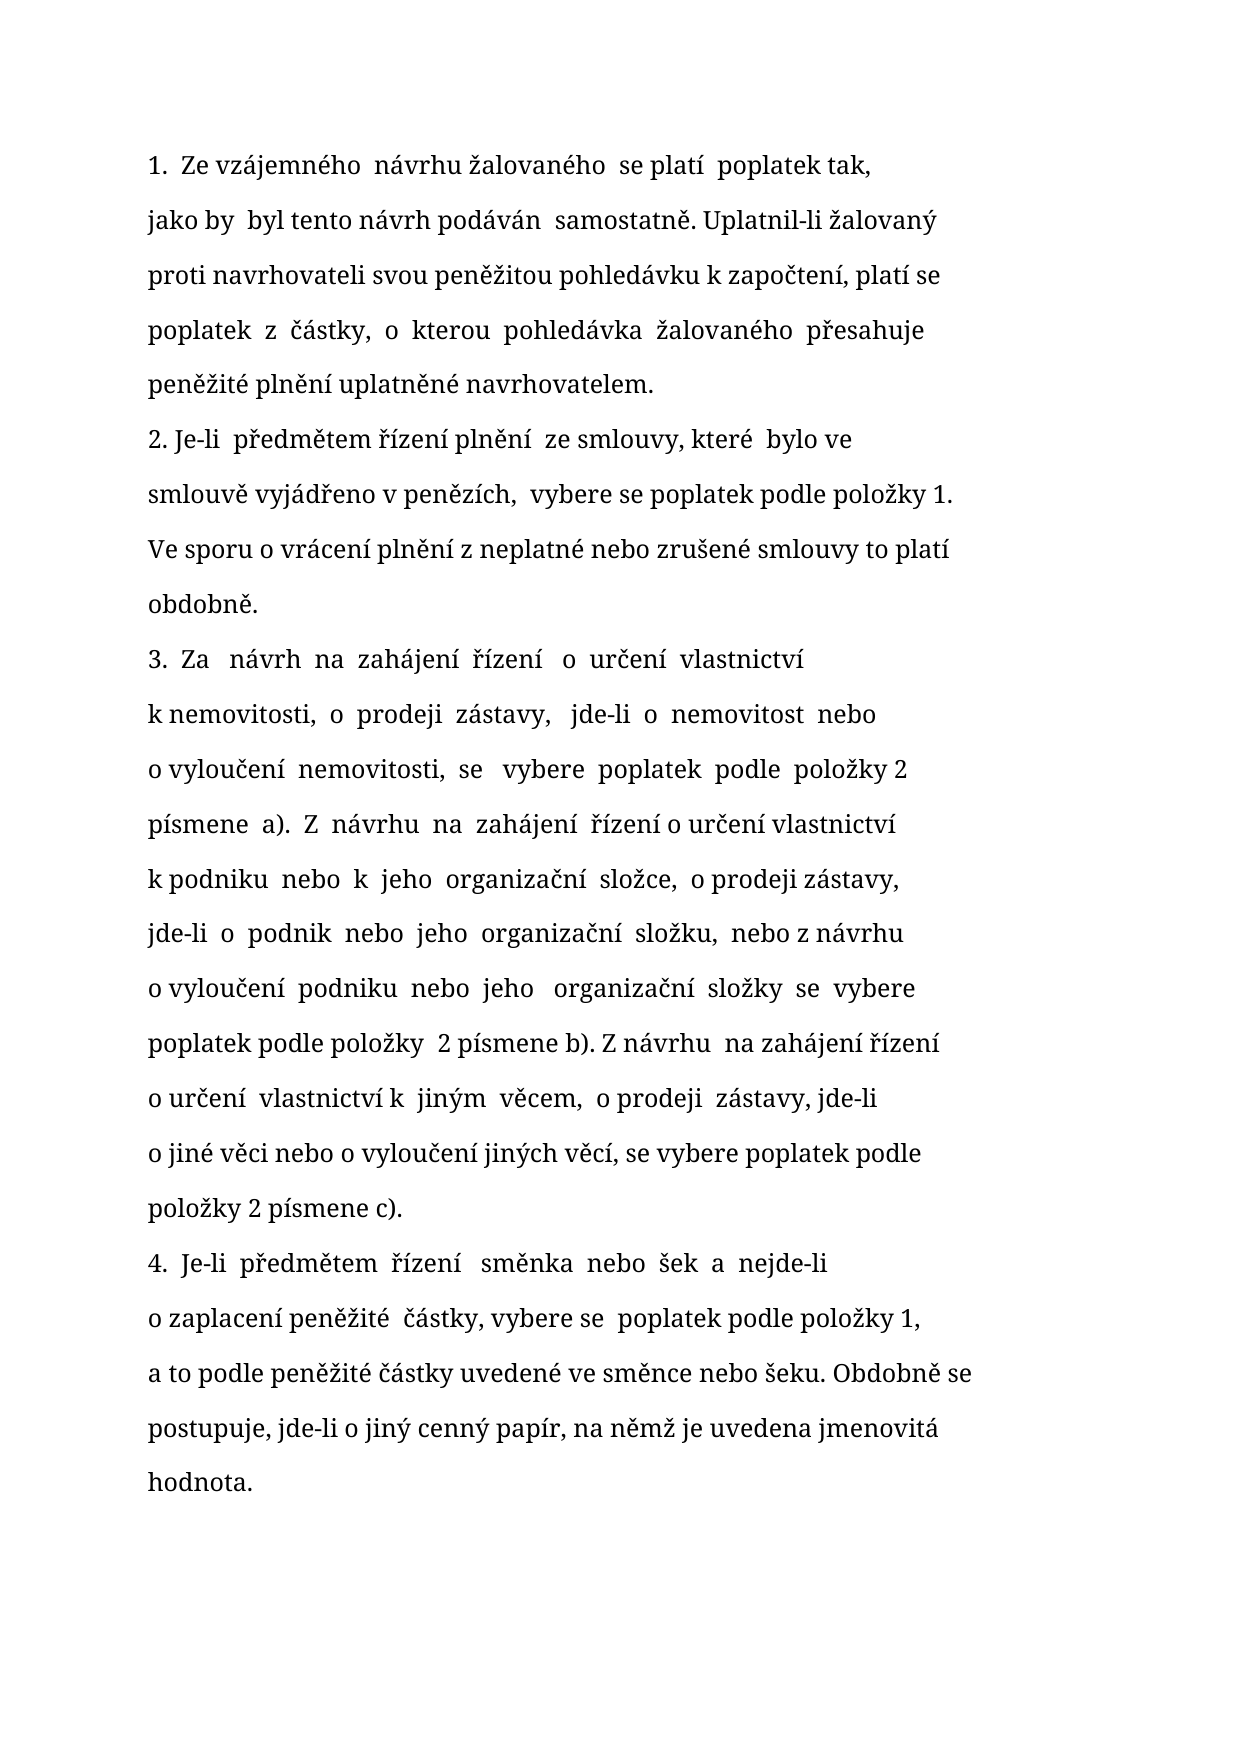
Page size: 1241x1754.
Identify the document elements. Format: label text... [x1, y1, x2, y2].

text 1. Ze vzájemného návrhu žalovaného se platí poplatek tak, [148, 148, 1093, 182]
text k nemovitosti, o prodeji zástavy, jde-li o nemovitost nebo [148, 697, 1093, 731]
text poplatek z částky, o kterou pohledávka žalovaného přesahuje [148, 312, 1093, 346]
text položky 2 písmene c). [148, 1191, 1093, 1225]
text o zaplacení peněžité částky, vybere se poplatek podle položky 1, [148, 1300, 1093, 1334]
text smlouvě vyjádřeno v penězích, vybere se poplatek podle položky 1. [148, 477, 1093, 511]
text hodnota. [148, 1465, 1093, 1499]
text o jiné věci nebo o vyloučení jiných věcí, se vybere poplatek podle [148, 1136, 1093, 1170]
text obdobně. [148, 587, 1093, 621]
text proti navrhovateli svou peněžitou pohledávku k započtení, platí se [148, 257, 1093, 291]
text písmene a). Z návrhu na zahájení řízení o určení vlastnictví [148, 806, 1093, 840]
text o vyloučení podniku nebo jeho organizační složky se vybere [148, 971, 1093, 1005]
text jako by byl tento návrh podáván samostatně. Uplatnil-li žalovaný [148, 202, 1093, 237]
text o určení vlastnictví k jiným věcem, o prodeji zástavy, jde-li [148, 1081, 1093, 1115]
text peněžité plnění uplatněné navrhovatelem. [148, 367, 1093, 401]
text Ve sporu o vrácení plnění z neplatné nebo zrušené smlouvy to platí [148, 532, 1093, 566]
text 2. Je-li předmětem řízení plnění ze smlouvy, které bylo ve [148, 422, 1093, 456]
text o vyloučení nemovitosti, se vybere poplatek podle položky 2 [148, 751, 1093, 786]
text k podniku nebo k jeho organizační složce, o prodeji zástavy, [148, 861, 1093, 895]
text a to podle peněžité částky uvedené ve směnce nebo šeku. Obdobně se [148, 1355, 1093, 1389]
text postupuje, jde-li o jiný cenný papír, na němž je uvedena jmenovitá [148, 1410, 1093, 1444]
text poplatek podle položky 2 písmene b). Z návrhu na zahájení řízení [148, 1026, 1093, 1060]
text jde-li o podnik nebo jeho organizační složku, nebo z návrhu [148, 916, 1093, 950]
text 4. Je-li předmětem řízení směnka nebo šek a nejde-li [148, 1246, 1093, 1279]
text 3. Za návrh na zahájení řízení o určení vlastnictví [148, 642, 1093, 676]
